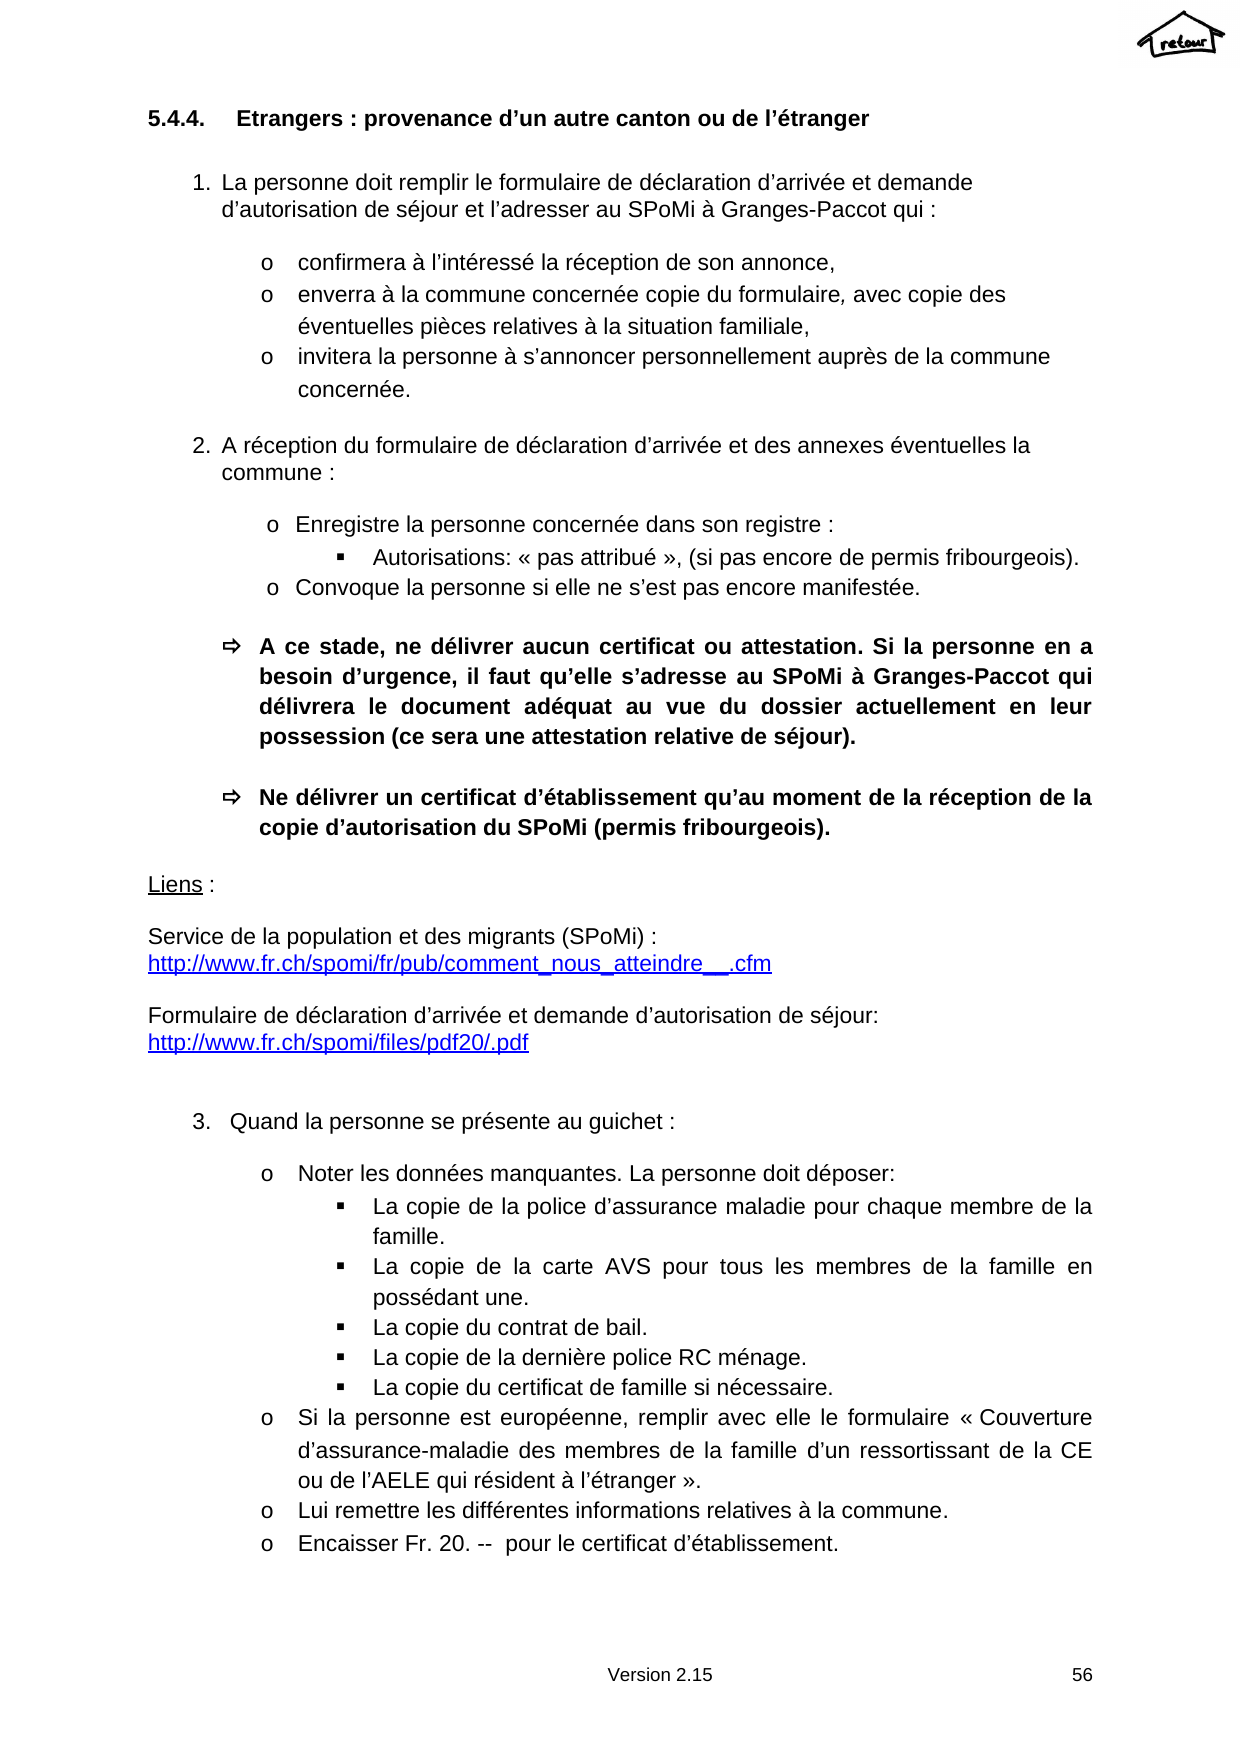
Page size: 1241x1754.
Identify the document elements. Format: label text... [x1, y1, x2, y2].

text Formulaire de déclaration d’arrivée et demande d’autorisation de séjour: http://www.fr.ch/spomi/files/pdf20/.pdf [148, 1002, 1093, 1055]
text Service de la population et des migrants (SPoMi) : http://www.fr.ch/spomi/fr/pub/comment_nous_atteindre__.cfm [148, 923, 1093, 976]
list La personne doit remplir le formulaire de déclaration d’arrivée et demande d’autorisation de séjour et l’adresser au SPoMi à Granges-Paccot qui : [192, 169, 1093, 222]
text Liens : [148, 871, 1093, 897]
list La copie de la carte AVS pour tous les membres de la famille en possédant une. [335, 1253, 1093, 1310]
list Lui remettre les différentes informations relatives à la commune. [260, 1497, 1093, 1525]
list La copie de la dernière police RC ménage. [335, 1344, 1093, 1370]
list Encaisser Fr. 20. -- pour le certificat d’établissement. [260, 1529, 1093, 1558]
list Quand la personne se présente au guichet : [192, 1108, 1093, 1134]
list Convoque la personne si elle ne s’est pas encore manifestée. [148, 574, 1093, 602]
subtitle Etrangers : provenance d’un autre canton ou de l’étranger [148, 103, 1093, 133]
list Noter les données manquantes. La personne doit déposer: [260, 1160, 1093, 1189]
list Autorisations: « pas attribué », (si pas encore de permis fribourgeois). [335, 544, 1093, 570]
list A ce stade, ne délivrer aucun certificat ou attestation. Si la personne en a besoin d’urgence, il faut qu’elle s’adresse au SPoMi à Granges-Paccot qui délivrera le document adéquat au vue du dossier actuellement en leur possession (ce sera une attestation relative de séjour). [221, 633, 1093, 750]
list confirmera à l’intéressé la réception de son annonce, [260, 248, 1093, 277]
picture [1118, 0, 1240, 68]
list La copie du certificat de famille si nécessaire. [335, 1374, 1093, 1401]
list Enregistre la personne concernée dans son registre : [148, 511, 1093, 539]
list invitera la personne à s’annoncer personnellement auprès de la commune concernée. [260, 343, 1093, 402]
list La copie du contrat de bail. [335, 1314, 1093, 1340]
list Ne délivrer un certificat d’établissement qu’au moment de la réception de la copie d’autorisation du SPoMi (permis fribourgeois). [221, 784, 1093, 840]
list La copie de la police d’assurance maladie pour chaque membre de la famille. [335, 1193, 1093, 1249]
list Si la personne est européenne, remplir avec elle le formulaire « Couverture d’assurance-maladie des membres de la famille d’un ressortissant de la CE ou de l’AELE qui résident à l’étranger ». [260, 1404, 1093, 1493]
list enverra à la commune concernée copie du formulaire, avec copie des éventuelles pièces relatives à la situation familiale, [260, 281, 1093, 339]
list A réception du formulaire de déclaration d’arrivée et des annexes éventuelles la commune : [192, 432, 1093, 485]
